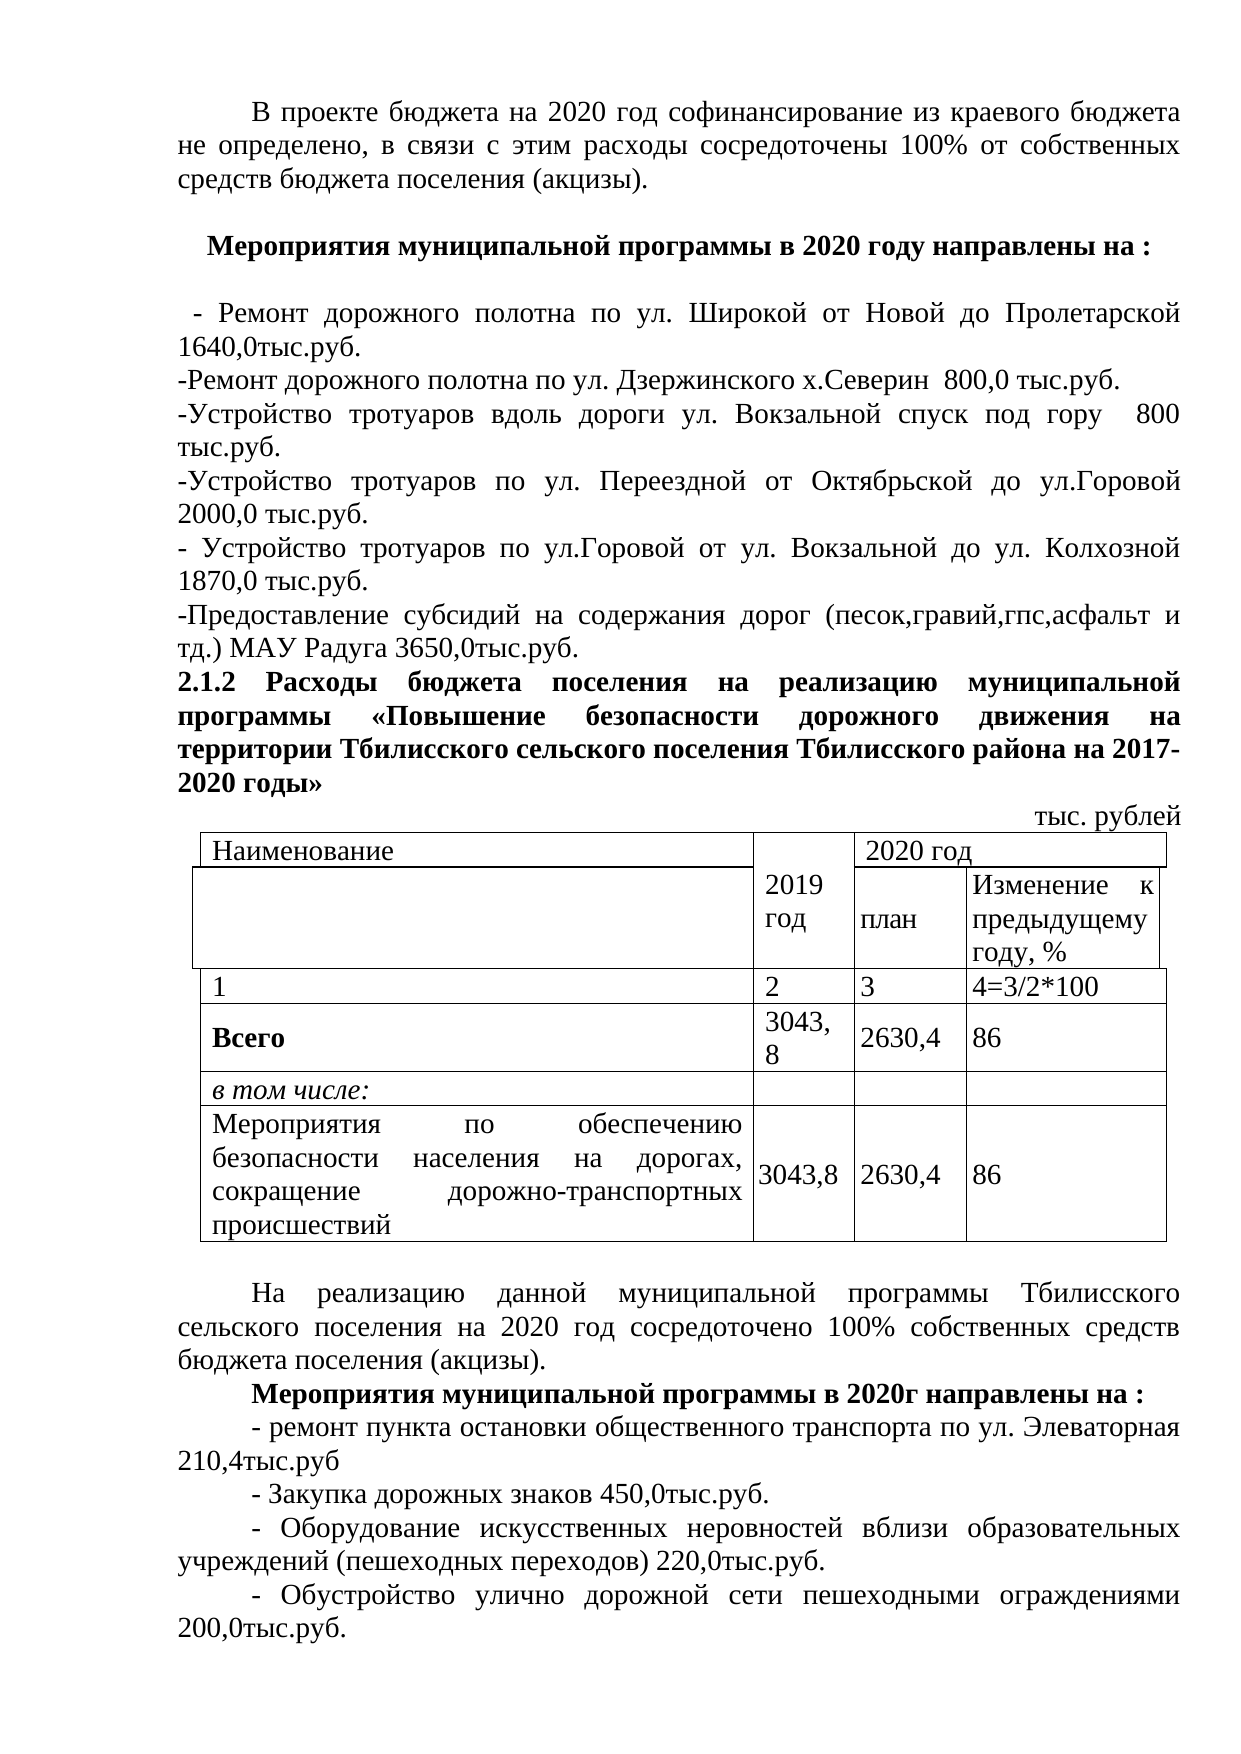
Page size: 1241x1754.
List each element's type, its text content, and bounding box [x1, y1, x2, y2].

table_cell [855, 1072, 966, 1105]
table_cell 4=3/2*100 [967, 969, 1166, 1003]
text Мероприятия муниципальной программы в 2020г направлены на : [177, 1376, 1181, 1409]
table_cell [193, 868, 753, 968]
text -Устройство тротуаров по ул. Переездной от Октябрьской до ул.Горовой 2000,0 тыс.руб. [177, 463, 1181, 530]
text 2.1.2 Расходы бюджета поселения на реализацию муниципальной программы «Повышение безопасности дорожного движения на территории Тбилисского сельского поселения Тбилисского района на 2017-2020 годы» [177, 664, 1181, 798]
table_cell [754, 1072, 854, 1105]
table_cell 2 [754, 969, 854, 1003]
text Мероприятия муниципальной программы в 2020 году направлены на : [177, 228, 1181, 262]
table_cell 3043,8 [754, 1004, 854, 1071]
table_header 2019 год [754, 833, 854, 968]
table_cell 2630,4 [855, 1004, 966, 1071]
table_cell 3 [855, 969, 966, 1003]
text - ремонт пункта остановки общественного транспорта по ул. Элеваторная 210,4тыс.руб [177, 1409, 1181, 1476]
text - Закупка дорожных знаков 450,0тыс.руб. [177, 1476, 1181, 1510]
table_cell 3043,8 [754, 1106, 854, 1241]
table_cell 2630,4 [855, 1106, 966, 1241]
table_header 2020 год [855, 833, 1166, 866]
table_cell Изменение к предыдущему году, % [967, 868, 1159, 968]
table_cell 86 [967, 1004, 1166, 1071]
text В проекте бюджета на 2020 год софинансирование из краевого бюджета не определено, в связи с этим расходы сосредоточены 100% от собственных средств бюджета поселения (акцизы). [177, 94, 1181, 194]
table_cell Мероприятия по обеспечению безопасности населения на дорогах, сокращение дорожно-транспортных происшествий [201, 1106, 753, 1241]
text - Оборудование искусственных неровностей вблизи образовательных учреждений (пешеходных переходов) 220,0тыс.руб. [177, 1510, 1181, 1577]
text -Предоставление субсидий на содержания дорог (песок,гравий,гпс,асфальт и тд.) МАУ Радуга 3650,0тыс.руб. [177, 597, 1181, 664]
table_cell 86 [967, 1106, 1166, 1241]
text -Ремонт дорожного полотна по ул. Дзержинского х.Северин 800,0 тыс.руб. [177, 362, 1181, 396]
table_cell в том числе: [201, 1072, 753, 1105]
text - Обустройство улично дорожной сети пешеходными ограждениями 200,0тыс.руб. [177, 1577, 1181, 1644]
table_cell 1 [201, 969, 753, 1003]
table_header Наименование [201, 833, 753, 866]
text - Ремонт дорожного полотна по ул. Широкой от Новой до Пролетарской 1640,0тыс.руб. [177, 295, 1181, 362]
table_cell Всего [201, 1004, 753, 1071]
table_cell план [855, 868, 966, 968]
text тыс. рублей [177, 798, 1181, 832]
text -Устройство тротуаров вдоль дороги ул. Вокзальной спуск под гору 800 тыс.руб. [177, 396, 1181, 463]
table_cell [967, 1072, 1166, 1105]
text На реализацию данной муниципальной программы Тбилисского сельского поселения на 2020 год сосредоточено 100% собственных средств бюджета поселения (акцизы). [177, 1275, 1181, 1376]
text - Устройство тротуаров по ул.Горовой от ул. Вокзальной до ул. Колхозной 1870,0 тыс.руб. [177, 530, 1181, 597]
